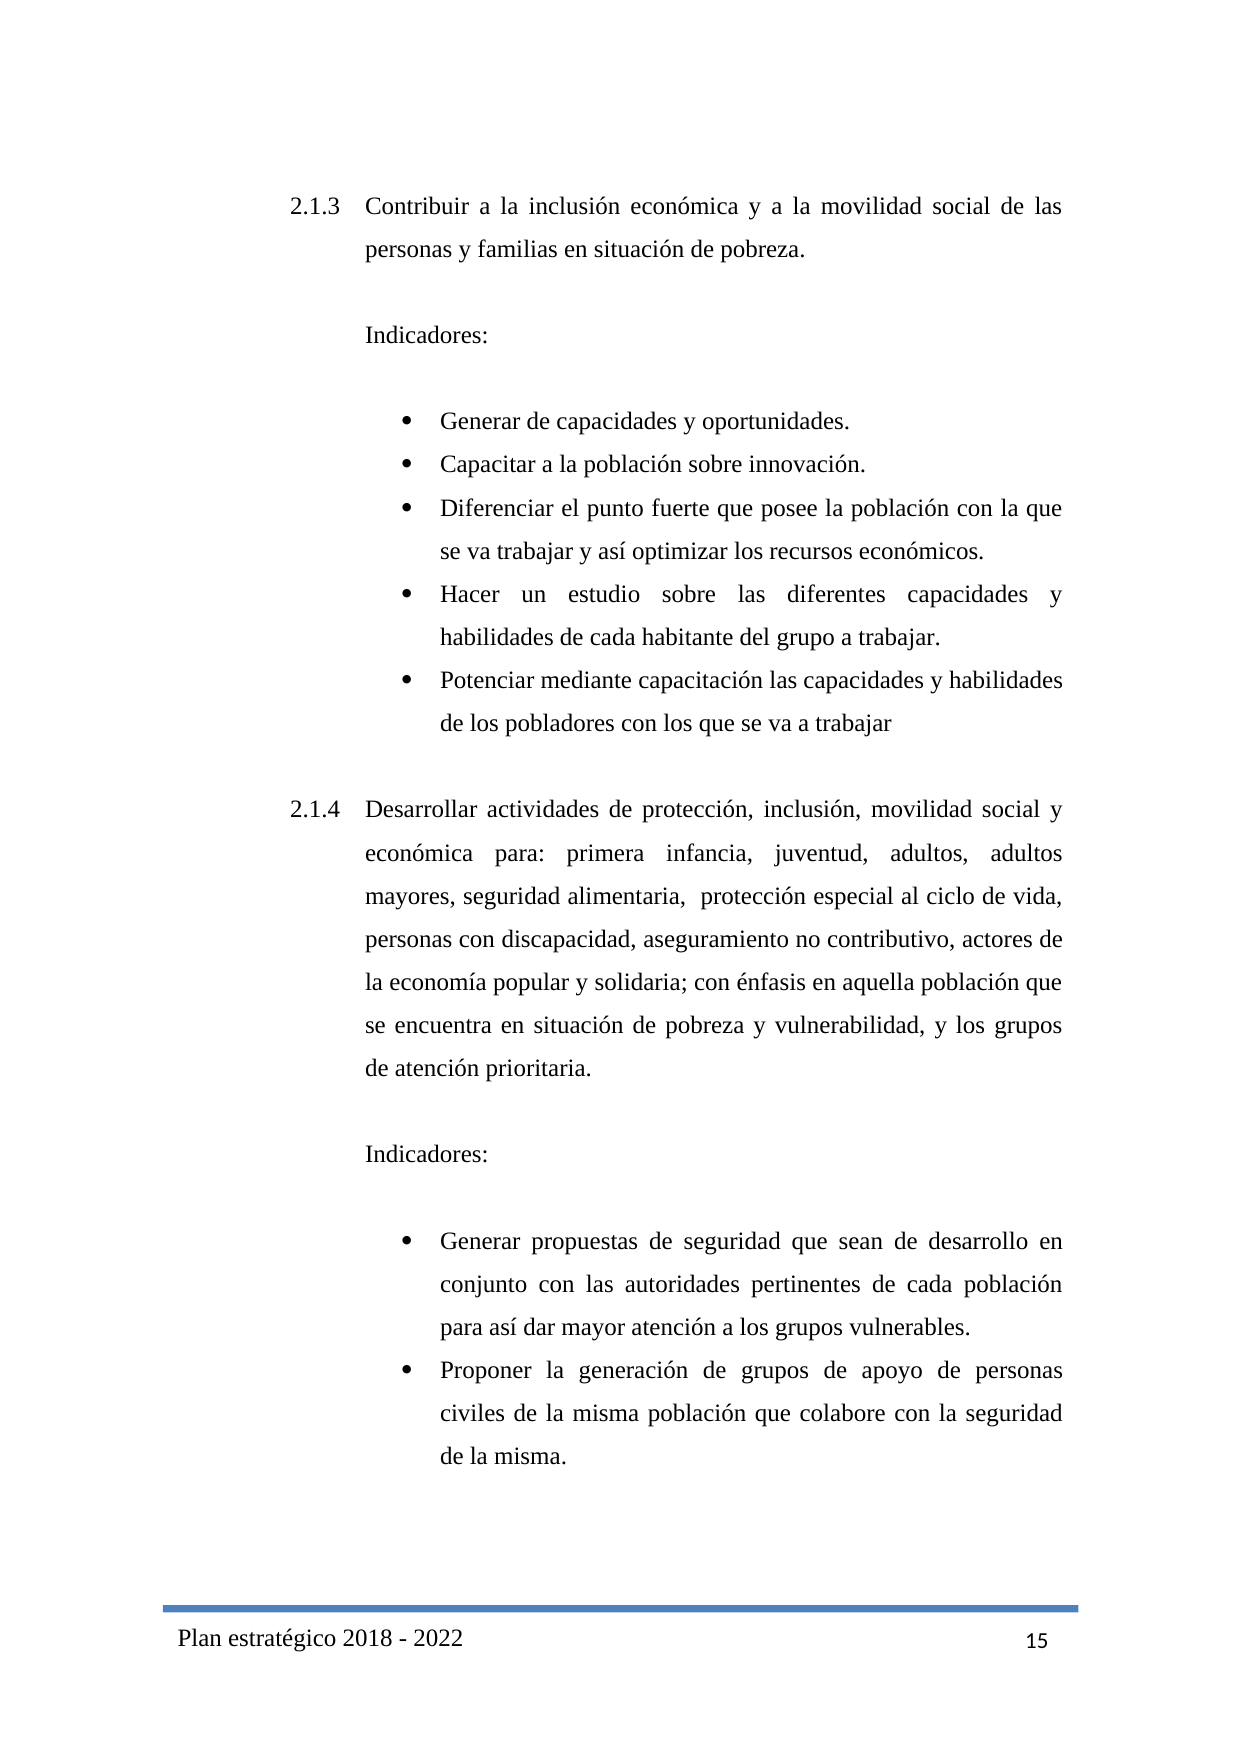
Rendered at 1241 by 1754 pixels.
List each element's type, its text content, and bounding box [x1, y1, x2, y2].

list Contribuir a la inclusión económica y a la movilidad social de las personas y familias en situación de pobreza. [290, 191, 1063, 263]
list Hacer un estudio sobre las diferentes capacidades y habilidades de cada habitante del grupo a trabajar. [402, 579, 1063, 651]
list Indicadores: [365, 1139, 1063, 1168]
list Generar propuestas de seguridad que sean de desarrollo en conjunto con las autoridades pertinentes de cada población para así dar mayor atención a los grupos vulnerables. [402, 1226, 1063, 1341]
list Desarrollar actividades de protección, inclusión, movilidad social y económica para: primera infancia, juventud, adultos, adultos mayores, seguridad alimentaria, protección especial al ciclo de vida, personas con discapacidad, aseguramiento no contributivo, actores de la economía popular y solidaria; con énfasis en aquella población que se encuentra en situación de pobreza y vulnerabilidad, y los grupos de atención prioritaria. [290, 794, 1063, 1082]
list Indicadores: [365, 320, 1063, 349]
list Generar de capacidades y oportunidades. [402, 406, 1063, 435]
list Diferenciar el punto fuerte que posee la población con la que se va trabajar y así optimizar los recursos económicos. [402, 493, 1063, 564]
list Capacitar a la población sobre innovación. [402, 449, 1063, 478]
list Proponer la generación de grupos de apoyo de personas civiles de la misma población que colabore con la seguridad de la misma. [402, 1355, 1063, 1470]
list Potenciar mediante capacitación las capacidades y habilidades de los pobladores con los que se va a trabajar [402, 665, 1063, 737]
